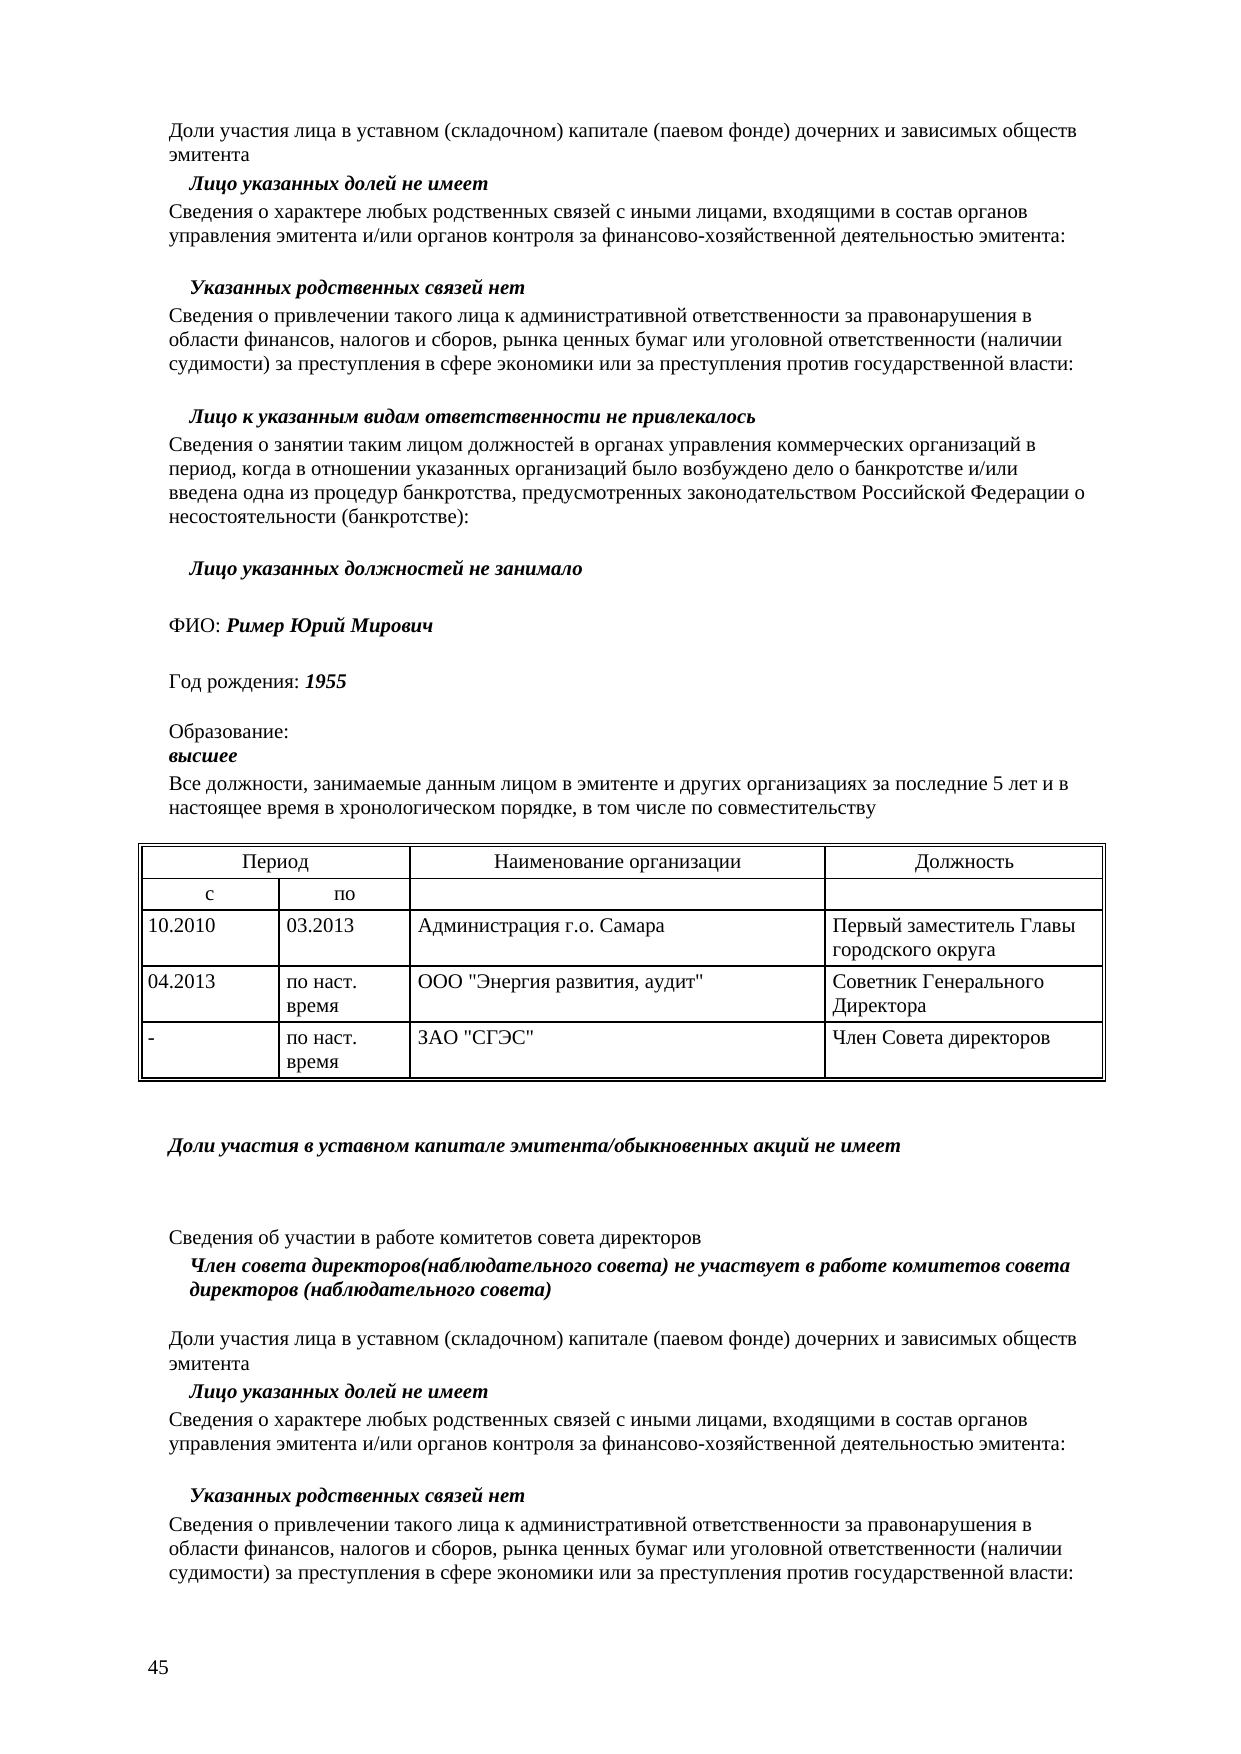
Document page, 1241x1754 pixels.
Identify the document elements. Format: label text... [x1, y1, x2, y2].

text Доли участия в уставном капитале эмитента/обыкновенных акций не имеет [168, 1133, 1092, 1157]
table_cell по [280, 879, 409, 909]
subtitle Доли участия лица в уставном (складочном) капитале (паевом фонде) дочерних и зависимых обществ эмитента [168, 1326, 1092, 1374]
table_cell Администрация г.о. Самара [411, 911, 824, 965]
text Член совета директоров(наблюдательного совета) не участвует в работе комитетов совета директоров (наблюдательного совета) [189, 1253, 1092, 1301]
table_header Наименование организации [411, 847, 824, 877]
table_cell [826, 879, 1102, 909]
table_cell Первый заместитель Главы городского округа [826, 911, 1102, 965]
table_cell 04.2013 [143, 967, 278, 1021]
table_header Должность [826, 847, 1102, 877]
table_cell - [143, 1023, 278, 1077]
table_cell по наст. время [280, 1023, 409, 1077]
table_cell с [143, 879, 278, 909]
subtitle Доли участия лица в уставном (складочном) капитале (паевом фонде) дочерних и зависимых обществ эмитента [168, 118, 1092, 166]
table_cell 10.2010 [143, 911, 278, 965]
text Сведения о занятии таким лицом должностей в органах управления коммерческих организаций в период, когда в отношении указанных организаций было возбуждено дело о банкротстве и/или введена одна из процедур банкротства, предусмотренных законодательством Российской Федерации о несостоятельности (банкротстве): [168, 432, 1092, 552]
table_cell Член Совета директоров [826, 1023, 1102, 1077]
table_header Период [143, 847, 409, 877]
text ФИО: Ример Юрий Мирович [168, 613, 1092, 637]
subtitle Cведения об участии в работе комитетов совета директоров [168, 1225, 1092, 1249]
table_cell 03.2013 [280, 911, 409, 965]
text Сведения о привлечении такого лица к административной ответственности за правонарушения в области финансов, налогов и сборов, рынка ценных бумаг или уголовной ответственности (наличии судимости) за преступления в сфере экономики или за преступления против государственной власти: [168, 1511, 1092, 1608]
text Сведения о привлечении такого лица к административной ответственности за правонарушения в области финансов, налогов и сборов, рынка ценных бумаг или уголовной ответственности (наличии судимости) за преступления в сфере экономики или за преступления против государственной власти: [168, 303, 1092, 399]
text Сведения о характере любых родственных связей с иными лицами, входящими в состав органов управления эмитента и/или органов контроля за финансово-хозяйственной деятельностью эмитента: [168, 1407, 1092, 1479]
text Сведения о характере любых родственных связей с иными лицами, входящими в состав органов управления эмитента и/или органов контроля за финансово-хозяйственной деятельностью эмитента: [168, 199, 1092, 271]
table_cell [411, 879, 824, 909]
table_cell по наст. время [280, 967, 409, 1021]
table_cell Советник Генерального Директора [826, 967, 1102, 1021]
text Указанных родственных связей нет [189, 275, 1092, 299]
text Лицо указанных долей не имеет [189, 1379, 1092, 1403]
text Лицо указанных должностей не занимало [189, 556, 1092, 580]
text Лицо указанных долей не имеет [189, 170, 1092, 194]
text Образование: высшее [168, 719, 1092, 767]
text Год рождения: 1955 [168, 669, 1092, 693]
text Указанных родственных связей нет [189, 1483, 1092, 1507]
text Все должности, занимаемые данным лицом в эмитенте и других организациях за последние 5 лет и в настоящее время в хронологическом порядке, в том числе по совместительству [168, 771, 1092, 819]
table_cell ООО "Энергия развития, аудит" [411, 967, 824, 1021]
table_cell ЗАО "СГЭС" [411, 1023, 824, 1077]
text Лицо к указанным видам ответственности не привлекалось [189, 404, 1092, 428]
